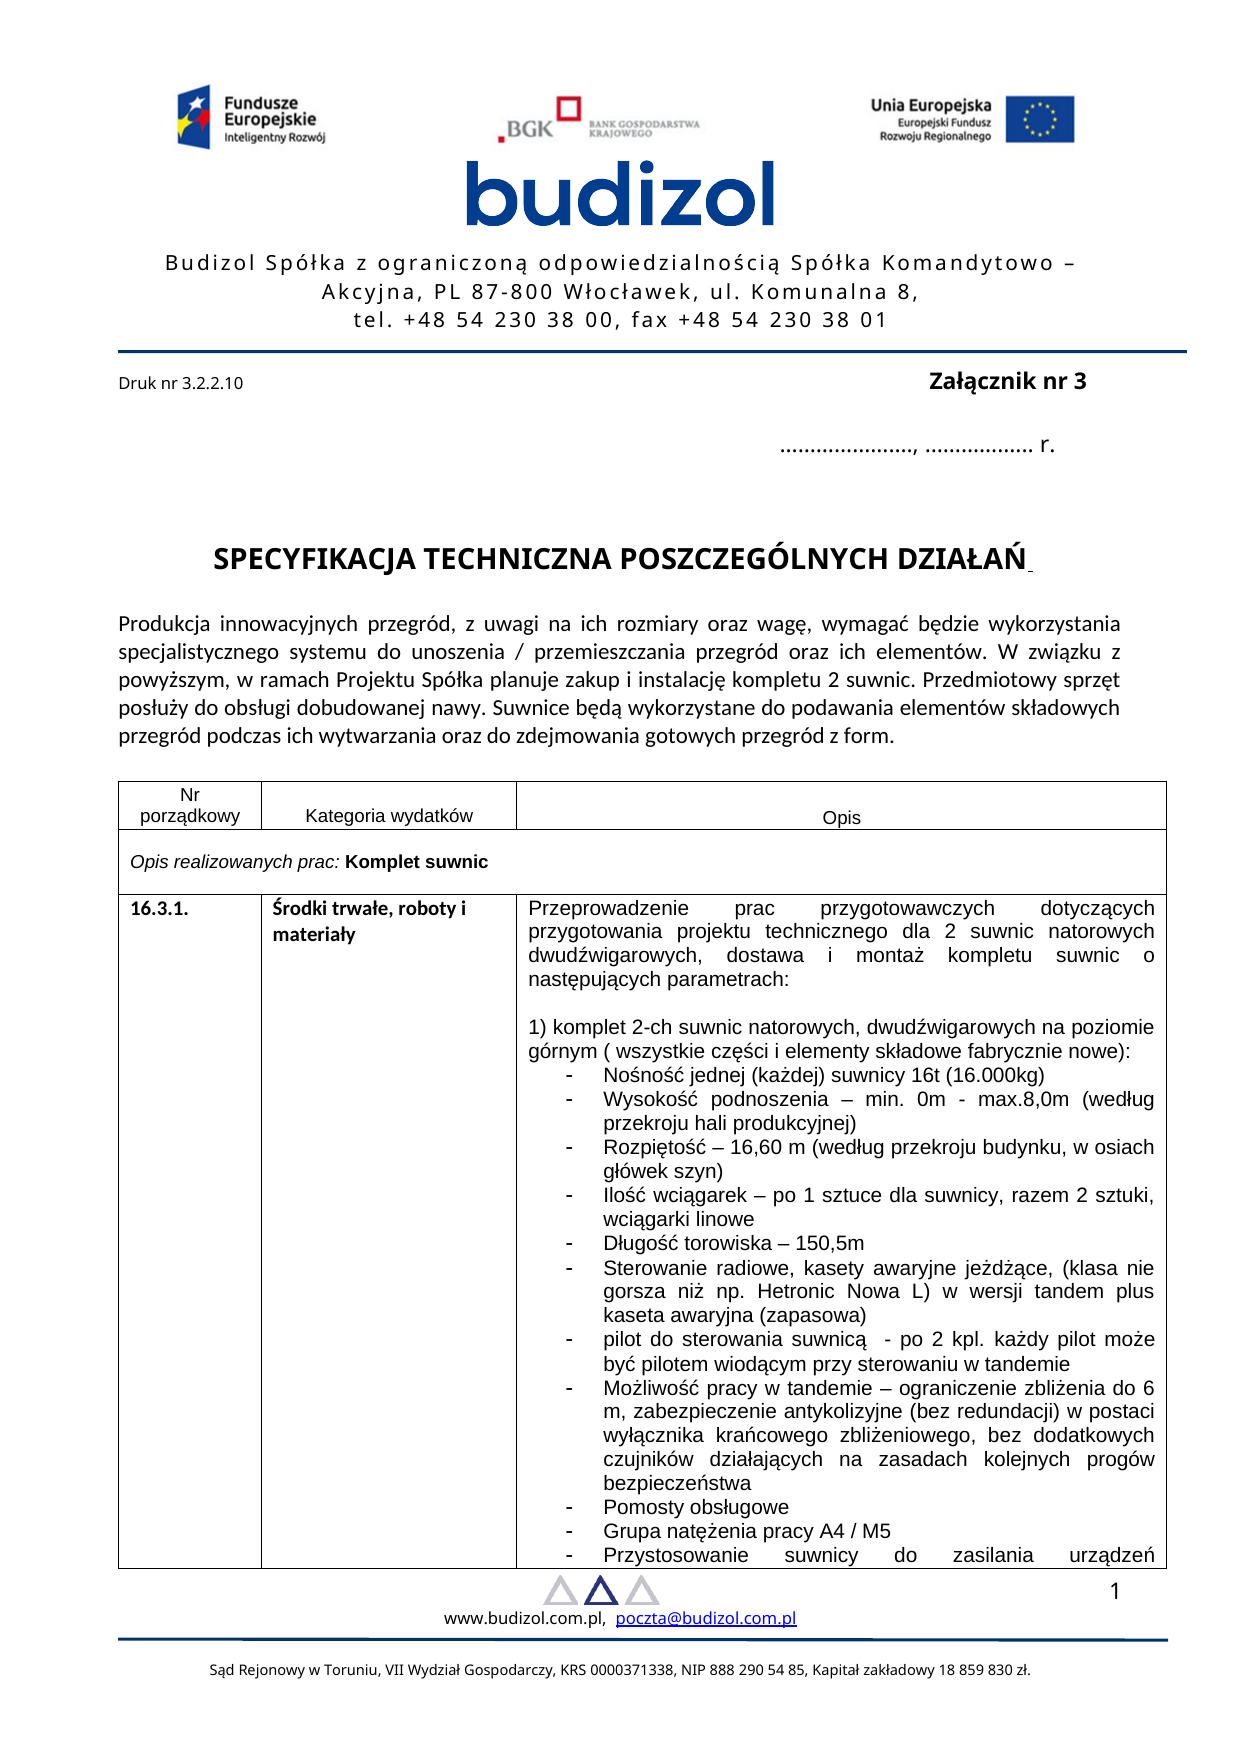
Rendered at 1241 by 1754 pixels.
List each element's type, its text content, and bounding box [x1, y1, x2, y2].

picture [624, 1575, 660, 1605]
picture [147, 73, 1093, 226]
text Druk nr 3.2.2.10 Załącznik nr 3 [118, 365, 1122, 396]
table_header Kategoria wydatków [262, 782, 516, 829]
table_cell 16.3.1. [119, 895, 261, 1567]
text SPECYFIKACJA TECHNICZNA POSZCZEGÓLNYCH DZIAŁAŃ [118, 538, 1122, 578]
picture [583, 1575, 619, 1605]
table_cell Środki trwałe, roboty i materiały [262, 895, 516, 1567]
table_header Opis [517, 782, 1166, 829]
picture [543, 1575, 578, 1605]
table_header Nr porządkowy [119, 782, 261, 829]
text …………………., ……………... r. [635, 428, 1122, 459]
text Produkcja innowacyjnych przegród, z uwagi na ich rozmiary oraz wagę, wymagać będzie wykorzystania specjalistycznego systemu do unoszenia / przemieszczania przegród oraz ich elementów. W związku z powyższym, w ramach Projektu Spółka planuje zakup i instalację kompletu 2 suwnic. Przedmiotowy sprzęt posłuży do obsługi dobudowanej nawy. Suwnice będą wykorzystane do podawania elementów składowych przegród podczas ich wytwarzania oraz do zdejmowania gotowych przegród z form. [118, 609, 1122, 749]
table_cell Opis realizowanych prac: Komplet suwnic [119, 830, 1166, 894]
